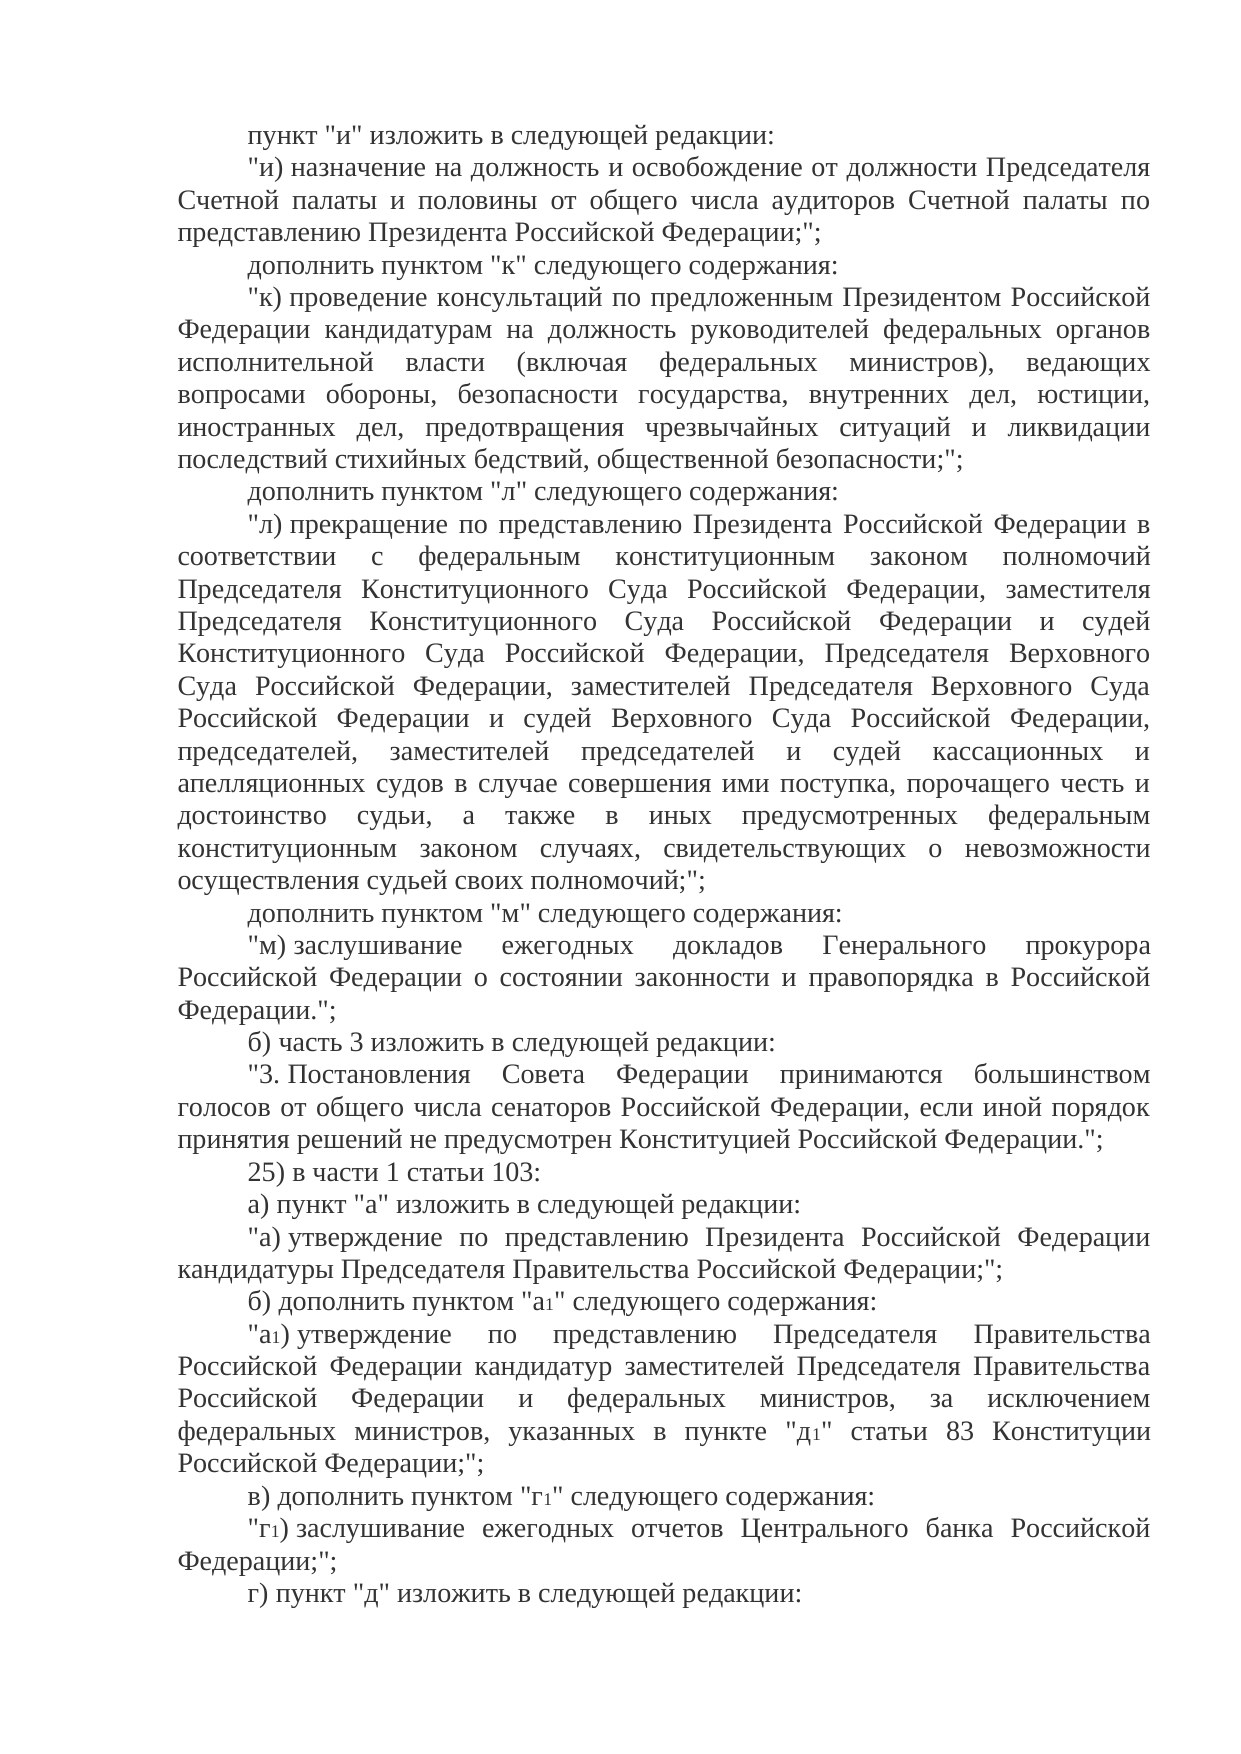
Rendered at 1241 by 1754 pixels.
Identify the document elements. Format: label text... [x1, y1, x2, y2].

text пункт "и" изложить в следующей редакции: [177, 118, 1152, 151]
text в) дополнить пунктом "г1" следующего содержания: [177, 1479, 1152, 1511]
text "а) утверждение по представлению Президента Российской Федерации кандидатуры Председателя Правительства Российской Федерации;"; [177, 1219, 1152, 1284]
text "к) проведение консультаций по предложенным Президентом Российской Федерации кандидатурам на должность руководителей федеральных органов исполнительной власти (включая федеральных министров), ведающих вопросами обороны, безопасности государства, внутренних дел, юстиции, иностранных дел, предотвращения чрезвычайных ситуаций и ликвидации последствий стихийных бедствий, общественной безопасности;"; [177, 280, 1152, 474]
text 25) в части 1 статьи 103: [177, 1155, 1152, 1187]
text "л) прекращение по представлению Президента Российской Федерации в соответствии с федеральным конституционным законом полномочий Председателя Конституционного Суда Российской Федерации, заместителя Председателя Конституционного Суда Российской Федерации и судей Конституционного Суда Российской Федерации, Председателя Верховного Суда Российской Федерации, заместителей Председателя Верховного Суда Российской Федерации и судей Верховного Суда Российской Федерации, председателей, заместителей председателей и судей кассационных и апелляционных судов в случае совершения ими поступка, порочащего честь и достоинство судьи, а также в иных предусмотренных федеральным конституционным законом случаях, свидетельствующих о невозможности осуществления судьей своих полномочий;"; [177, 507, 1152, 896]
text г) пункт "д" изложить в следующей редакции: [177, 1576, 1152, 1608]
text "м) заслушивание ежегодных докладов Генерального прокурора Российской Федерации о состоянии законности и правопорядка в Российской Федерации."; [177, 928, 1152, 1025]
text "3. Постановления Совета Федерации принимаются большинством голосов от общего числа сенаторов Российской Федерации, если иной порядок принятия решений не предусмотрен Конституцией Российской Федерации."; [177, 1058, 1152, 1155]
text дополнить пунктом "м" следующего содержания: [177, 896, 1152, 928]
text б) дополнить пунктом "а1" следующего содержания: [177, 1284, 1152, 1317]
text б) часть 3 изложить в следующей редакции: [177, 1025, 1152, 1058]
text "г1) заслушивание ежегодных отчетов Центрального банка Российской Федерации;"; [177, 1511, 1152, 1576]
text дополнить пунктом "к" следующего содержания: [177, 248, 1152, 280]
text "и) назначение на должность и освобождение от должности Председателя Счетной палаты и половины от общего числа аудиторов Счетной палаты по представлению Президента Российской Федерации;"; [177, 151, 1152, 248]
text а) пункт "а" изложить в следующей редакции: [177, 1187, 1152, 1219]
text дополнить пунктом "л" следующего содержания: [177, 474, 1152, 507]
text "а1) утверждение по представлению Председателя Правительства Российской Федерации кандидатур заместителей Председателя Правительства Российской Федерации и федеральных министров, за исключением федеральных министров, указанных в пункте "д1" статьи 83 Конституции Российской Федерации;"; [177, 1317, 1152, 1479]
